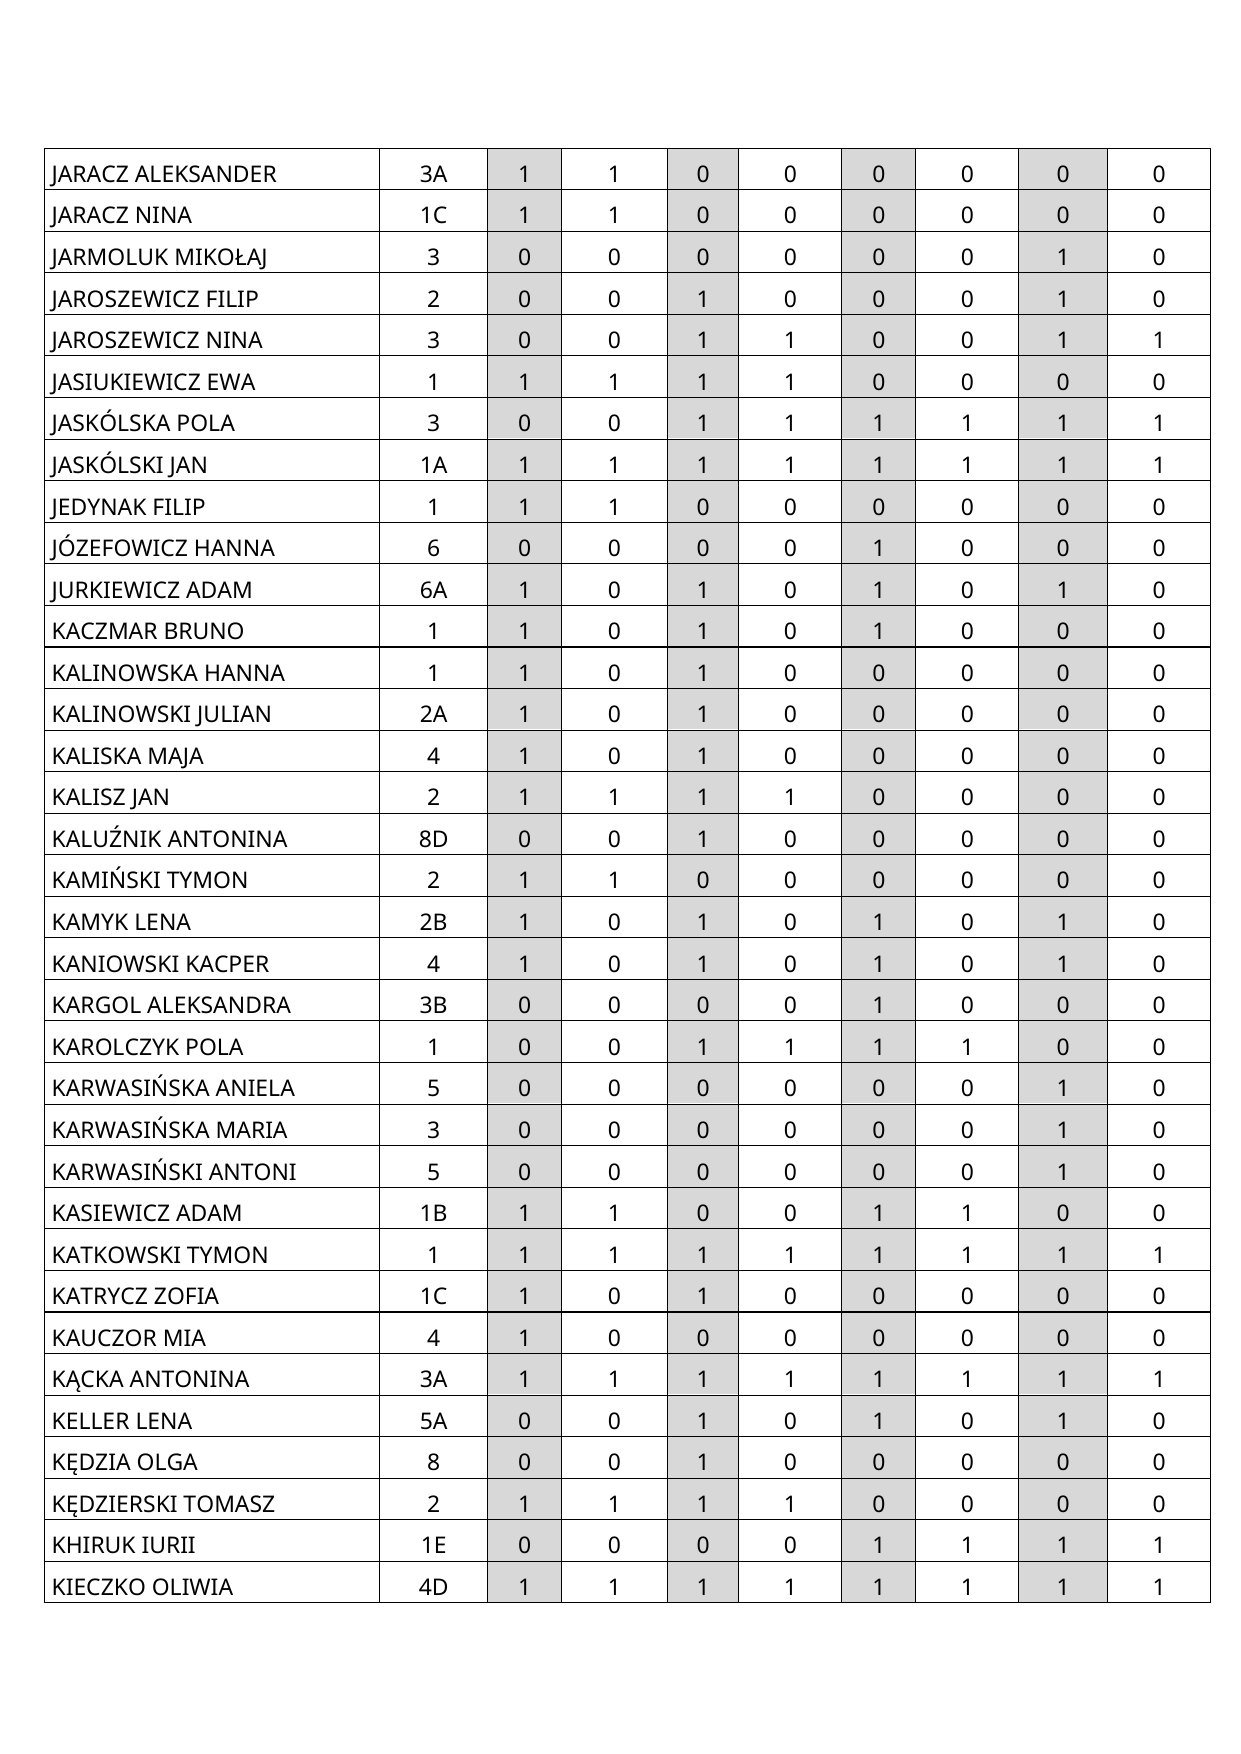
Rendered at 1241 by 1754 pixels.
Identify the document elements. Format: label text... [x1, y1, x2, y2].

table_cell 0 [739, 814, 841, 854]
table_cell 6 [380, 523, 487, 563]
table_cell 0 [842, 1105, 915, 1145]
table_cell KAMIŃSKI TYMON [45, 855, 379, 896]
table_cell 0 [842, 1063, 915, 1103]
table_cell KAROLCZYK POLA [45, 1021, 379, 1062]
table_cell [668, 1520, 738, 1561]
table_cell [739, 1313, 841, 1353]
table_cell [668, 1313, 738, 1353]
table_cell KARWASIŃSKI ANTONI [45, 1146, 379, 1187]
table_cell 0 [739, 1188, 841, 1228]
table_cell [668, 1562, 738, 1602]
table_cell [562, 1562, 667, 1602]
table_cell 1 [842, 1021, 915, 1062]
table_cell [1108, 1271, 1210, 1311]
table_cell 0 [488, 980, 561, 1020]
table_cell 0 [739, 897, 841, 937]
table_cell 0 [1019, 772, 1107, 813]
table_cell 0 [1108, 523, 1210, 563]
table_cell 1 [668, 1229, 738, 1270]
table_cell 0 [562, 1105, 667, 1145]
table_cell 1 [488, 356, 561, 397]
table_cell 0 [1019, 1021, 1107, 1062]
table_cell 0 [668, 1063, 738, 1103]
table_cell 0 [916, 648, 1018, 688]
table_cell 1 [488, 731, 561, 771]
table_cell 1 [380, 648, 487, 688]
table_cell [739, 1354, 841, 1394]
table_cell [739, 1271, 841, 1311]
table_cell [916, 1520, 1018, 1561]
table_cell 0 [842, 190, 915, 231]
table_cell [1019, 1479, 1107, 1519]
table_cell 0 [916, 689, 1018, 729]
table_cell 1 [842, 1229, 915, 1270]
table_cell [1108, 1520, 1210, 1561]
table_cell KARGOL ALEKSANDRA [45, 980, 379, 1020]
table_cell 0 [916, 315, 1018, 355]
table_cell 1 [842, 398, 915, 438]
table_cell 0 [842, 814, 915, 854]
table_cell 0 [1108, 731, 1210, 771]
table_cell 1 [488, 689, 561, 729]
table_cell JAROSZEWICZ NINA [45, 315, 379, 355]
table_cell 0 [842, 273, 915, 314]
table_cell 1 [1019, 232, 1107, 272]
table_cell 0 [488, 1063, 561, 1103]
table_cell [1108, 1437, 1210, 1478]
table_cell KARWASIŃSKA MARIA [45, 1105, 379, 1145]
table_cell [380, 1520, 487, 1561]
table_cell 0 [916, 1063, 1018, 1103]
table_cell 0 [562, 1146, 667, 1187]
table_cell 0 [916, 814, 1018, 854]
table_cell JASKÓLSKI JAN [45, 440, 379, 480]
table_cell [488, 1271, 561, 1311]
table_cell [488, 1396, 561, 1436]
table_cell 0 [739, 648, 841, 688]
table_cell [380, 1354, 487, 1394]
table_cell 0 [842, 232, 915, 272]
table_cell 0 [1108, 897, 1210, 937]
table_cell 4 [380, 731, 487, 771]
table_cell 0 [488, 398, 561, 438]
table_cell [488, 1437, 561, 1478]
table_cell 1 [562, 440, 667, 480]
table_cell 0 [739, 1146, 841, 1187]
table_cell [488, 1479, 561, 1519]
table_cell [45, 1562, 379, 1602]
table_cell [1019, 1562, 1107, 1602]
table_cell 1 [1108, 440, 1210, 480]
table_cell 1 [668, 315, 738, 355]
table_cell 1 [380, 481, 487, 522]
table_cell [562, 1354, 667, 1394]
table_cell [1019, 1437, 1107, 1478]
table_cell JEDYNAK FILIP [45, 481, 379, 522]
table_cell 1 [1019, 1146, 1107, 1187]
table_cell 0 [1108, 1146, 1210, 1187]
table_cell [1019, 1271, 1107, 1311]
table_cell 0 [842, 1146, 915, 1187]
table_cell 0 [916, 938, 1018, 979]
table_cell 0 [739, 481, 841, 522]
table_cell 0 [488, 1105, 561, 1145]
table_cell KASIEWICZ ADAM [45, 1188, 379, 1228]
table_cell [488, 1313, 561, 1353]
table_cell 0 [1108, 648, 1210, 688]
table_cell 1 [1019, 938, 1107, 979]
table_cell 1 [562, 149, 667, 189]
table_cell 3 [380, 398, 487, 438]
table_cell 1 [668, 356, 738, 397]
table_cell 2 [380, 855, 487, 896]
table_cell 2 [380, 772, 487, 813]
table_cell 0 [562, 273, 667, 314]
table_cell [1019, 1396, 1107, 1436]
table_cell 0 [1019, 855, 1107, 896]
table_cell 0 [1019, 1188, 1107, 1228]
table_cell 0 [739, 232, 841, 272]
table_cell 0 [668, 481, 738, 522]
table_cell 1 [842, 564, 915, 605]
table_cell 8D [380, 814, 487, 854]
table_cell 0 [668, 1146, 738, 1187]
table_cell 1 [842, 1188, 915, 1228]
table_cell 1 [842, 523, 915, 563]
table_cell 1 [739, 398, 841, 438]
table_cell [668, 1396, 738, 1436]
table_cell JARMOLUK MIKOŁAJ [45, 232, 379, 272]
table_cell 1 [739, 315, 841, 355]
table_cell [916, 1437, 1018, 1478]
table_cell 0 [916, 190, 1018, 231]
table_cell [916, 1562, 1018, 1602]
table_cell 1 [668, 398, 738, 438]
table_cell 0 [562, 814, 667, 854]
table_cell 0 [916, 1146, 1018, 1187]
table_cell 3 [380, 315, 487, 355]
table_cell 0 [562, 689, 667, 729]
table_cell 2A [380, 689, 487, 729]
table_cell 0 [916, 149, 1018, 189]
table_cell 1C [380, 190, 487, 231]
table_cell 1 [668, 689, 738, 729]
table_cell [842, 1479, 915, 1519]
table_cell 0 [562, 564, 667, 605]
table_cell 0 [739, 731, 841, 771]
table_cell 0 [739, 689, 841, 729]
table_cell 0 [562, 606, 667, 646]
table_cell 0 [1108, 772, 1210, 813]
table_cell 1 [562, 481, 667, 522]
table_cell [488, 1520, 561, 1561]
table_cell 1 [488, 648, 561, 688]
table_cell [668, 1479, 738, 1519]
table_cell 1 [842, 897, 915, 937]
table_cell 0 [562, 648, 667, 688]
table_cell 0 [916, 980, 1018, 1020]
table_cell 1 [1019, 897, 1107, 937]
table_cell 0 [1108, 938, 1210, 979]
table_cell 1 [1108, 398, 1210, 438]
table_cell 0 [1108, 814, 1210, 854]
table_cell 0 [1019, 980, 1107, 1020]
table_cell 6A [380, 564, 487, 605]
table_cell 0 [1019, 606, 1107, 646]
table_cell 1 [488, 1188, 561, 1228]
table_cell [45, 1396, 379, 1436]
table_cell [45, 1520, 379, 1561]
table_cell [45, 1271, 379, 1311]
table_cell 1 [488, 440, 561, 480]
table_cell 0 [488, 523, 561, 563]
table_cell 0 [1108, 481, 1210, 522]
table_cell 0 [916, 731, 1018, 771]
table_cell 0 [739, 606, 841, 646]
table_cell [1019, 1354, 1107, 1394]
table_cell 1 [488, 897, 561, 937]
table_cell 1 [916, 1188, 1018, 1228]
table_cell 1 [562, 1229, 667, 1270]
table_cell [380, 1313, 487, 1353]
table_cell 0 [1108, 980, 1210, 1020]
table_cell 1 [668, 648, 738, 688]
table_cell JARACZ NINA [45, 190, 379, 231]
table_cell 1 [1019, 1105, 1107, 1145]
table_cell 0 [842, 689, 915, 729]
table_cell JURKIEWICZ ADAM [45, 564, 379, 605]
table_cell 1 [1019, 398, 1107, 438]
table_cell 0 [1019, 523, 1107, 563]
table_cell 1 [1108, 315, 1210, 355]
table_cell 0 [916, 606, 1018, 646]
table_cell 0 [842, 481, 915, 522]
table_cell 1 [668, 772, 738, 813]
table_cell 1 [380, 1229, 487, 1270]
table_cell 1 [916, 1021, 1018, 1062]
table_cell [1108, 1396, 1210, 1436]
table_cell 0 [842, 315, 915, 355]
table_cell 1 [562, 356, 667, 397]
table_cell 0 [1019, 356, 1107, 397]
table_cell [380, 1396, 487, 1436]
table_cell 1 [842, 938, 915, 979]
table_cell 1 [842, 980, 915, 1020]
table_cell 4 [380, 938, 487, 979]
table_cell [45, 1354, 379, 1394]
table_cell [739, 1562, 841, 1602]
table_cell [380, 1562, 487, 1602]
table_cell JAROSZEWICZ FILIP [45, 273, 379, 314]
table_cell 0 [1108, 149, 1210, 189]
table_cell 0 [668, 855, 738, 896]
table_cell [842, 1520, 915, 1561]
table_cell 1 [739, 356, 841, 397]
table_cell 1 [562, 772, 667, 813]
table_cell 0 [916, 564, 1018, 605]
table_cell 0 [1108, 1105, 1210, 1145]
table_cell 0 [488, 232, 561, 272]
table_cell 0 [739, 149, 841, 189]
table_cell 0 [1108, 564, 1210, 605]
table_cell 0 [1108, 689, 1210, 729]
table_cell 0 [916, 232, 1018, 272]
table_cell 1 [668, 1021, 738, 1062]
table_cell 0 [668, 149, 738, 189]
table_cell KATKOWSKI TYMON [45, 1229, 379, 1270]
table_cell 1 [562, 190, 667, 231]
table_cell 1 [488, 1229, 561, 1270]
table_cell 1 [842, 606, 915, 646]
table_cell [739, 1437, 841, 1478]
table_cell 1 [562, 855, 667, 896]
table_cell 0 [916, 1105, 1018, 1145]
table_cell 1A [380, 440, 487, 480]
table_cell 0 [562, 315, 667, 355]
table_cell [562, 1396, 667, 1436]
table_cell JARACZ ALEKSANDER [45, 149, 379, 189]
table_cell 0 [562, 398, 667, 438]
table_cell 1 [668, 564, 738, 605]
table_cell 0 [739, 564, 841, 605]
table_cell 1 [380, 356, 487, 397]
table_cell JASIUKIEWICZ EWA [45, 356, 379, 397]
table_cell 1 [380, 606, 487, 646]
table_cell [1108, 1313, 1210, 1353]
table_cell 1 [1108, 1229, 1210, 1270]
table_cell 1 [916, 440, 1018, 480]
table_cell 1 [668, 897, 738, 937]
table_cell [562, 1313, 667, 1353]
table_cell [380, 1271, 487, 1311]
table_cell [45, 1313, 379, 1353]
table_cell KALINOWSKA HANNA [45, 648, 379, 688]
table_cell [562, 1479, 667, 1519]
table_cell 1 [739, 440, 841, 480]
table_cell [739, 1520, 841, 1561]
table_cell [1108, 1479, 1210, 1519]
table_cell 0 [842, 149, 915, 189]
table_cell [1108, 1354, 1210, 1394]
table_cell 1 [1019, 440, 1107, 480]
table_cell 0 [1108, 356, 1210, 397]
table_cell KAMYK LENA [45, 897, 379, 937]
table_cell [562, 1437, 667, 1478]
table_cell 0 [842, 772, 915, 813]
table_cell 0 [1019, 689, 1107, 729]
table_cell 0 [842, 648, 915, 688]
table_cell 0 [668, 523, 738, 563]
table_cell 0 [842, 731, 915, 771]
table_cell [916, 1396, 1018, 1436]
table_cell 1 [668, 606, 738, 646]
table_cell 0 [562, 1021, 667, 1062]
table_cell 0 [562, 731, 667, 771]
table_cell 1B [380, 1188, 487, 1228]
table_cell 1 [1019, 1063, 1107, 1103]
table_cell 1 [488, 149, 561, 189]
table_cell 0 [842, 855, 915, 896]
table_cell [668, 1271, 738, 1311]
table_cell 0 [668, 1188, 738, 1228]
table_cell 1 [488, 938, 561, 979]
table_cell 0 [739, 273, 841, 314]
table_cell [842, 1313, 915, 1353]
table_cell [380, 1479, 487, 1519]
table_cell 0 [1108, 855, 1210, 896]
table_cell 0 [739, 980, 841, 1020]
table_cell KARWASIŃSKA ANIELA [45, 1063, 379, 1103]
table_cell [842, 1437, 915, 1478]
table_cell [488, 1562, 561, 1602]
table_cell 0 [562, 980, 667, 1020]
table_cell 0 [1019, 481, 1107, 522]
table_cell JASKÓLSKA POLA [45, 398, 379, 438]
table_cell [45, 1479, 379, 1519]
table_cell KALISZ JAN [45, 772, 379, 813]
table_cell KACZMAR BRUNO [45, 606, 379, 646]
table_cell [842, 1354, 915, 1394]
table_cell 1 [380, 1021, 487, 1062]
table_cell 0 [916, 481, 1018, 522]
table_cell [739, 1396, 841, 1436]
table_cell 1 [739, 1229, 841, 1270]
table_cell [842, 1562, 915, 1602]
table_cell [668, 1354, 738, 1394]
table_cell 0 [1019, 149, 1107, 189]
table_cell 0 [562, 938, 667, 979]
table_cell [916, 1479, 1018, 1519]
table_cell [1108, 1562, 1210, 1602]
table_cell 0 [739, 523, 841, 563]
table_cell 0 [916, 273, 1018, 314]
table_cell 1 [488, 190, 561, 231]
table_cell 1 [739, 1021, 841, 1062]
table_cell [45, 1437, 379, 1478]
table_cell 0 [1019, 814, 1107, 854]
table_cell 0 [1019, 190, 1107, 231]
table_cell JÓZEFOWICZ HANNA [45, 523, 379, 563]
table_cell 0 [1108, 1063, 1210, 1103]
table_cell 1 [1019, 1229, 1107, 1270]
table_cell 3 [380, 1105, 487, 1145]
table_cell 0 [916, 523, 1018, 563]
table_cell 1 [488, 564, 561, 605]
table_cell 0 [562, 1063, 667, 1103]
table_cell 3 [380, 232, 487, 272]
table_cell 0 [668, 190, 738, 231]
table_cell 0 [739, 938, 841, 979]
table_cell 1 [488, 772, 561, 813]
table_cell 1 [1019, 273, 1107, 314]
table_cell 0 [562, 232, 667, 272]
table_cell 0 [562, 897, 667, 937]
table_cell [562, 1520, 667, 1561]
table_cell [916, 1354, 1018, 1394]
table_cell 0 [1019, 731, 1107, 771]
table_cell 1 [668, 938, 738, 979]
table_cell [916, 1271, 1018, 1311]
table_cell 1 [916, 1229, 1018, 1270]
table_cell 0 [488, 273, 561, 314]
table_cell 2B [380, 897, 487, 937]
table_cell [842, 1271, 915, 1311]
table_cell 1 [1019, 315, 1107, 355]
table_cell 0 [1108, 1021, 1210, 1062]
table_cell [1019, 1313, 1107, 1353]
table_cell 0 [739, 190, 841, 231]
table_cell 0 [1108, 190, 1210, 231]
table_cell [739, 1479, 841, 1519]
table_cell 1 [668, 731, 738, 771]
table_cell KALINOWSKI JULIAN [45, 689, 379, 729]
table_cell 1 [916, 398, 1018, 438]
table_cell 2 [380, 273, 487, 314]
table_cell 5 [380, 1063, 487, 1103]
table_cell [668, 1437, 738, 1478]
table_cell 1 [668, 814, 738, 854]
table_cell 1 [562, 1188, 667, 1228]
table_cell 5 [380, 1146, 487, 1187]
table_cell 0 [488, 814, 561, 854]
table_cell 0 [1108, 273, 1210, 314]
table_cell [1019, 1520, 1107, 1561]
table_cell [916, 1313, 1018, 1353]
table_cell 0 [739, 1063, 841, 1103]
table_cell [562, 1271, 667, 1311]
table_cell 0 [916, 897, 1018, 937]
table_cell 1 [668, 440, 738, 480]
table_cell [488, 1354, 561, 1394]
table_cell 1 [1019, 564, 1107, 605]
table_cell 0 [1108, 232, 1210, 272]
table_cell 3B [380, 980, 487, 1020]
table_cell 0 [739, 1105, 841, 1145]
table_cell 0 [1108, 606, 1210, 646]
table_cell KANIOWSKI KACPER [45, 938, 379, 979]
table_cell 1 [488, 481, 561, 522]
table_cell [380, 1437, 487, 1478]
table_cell 0 [842, 356, 915, 397]
table_cell 0 [1108, 1188, 1210, 1228]
table_cell 0 [668, 232, 738, 272]
table_cell 1 [488, 606, 561, 646]
table_cell 0 [488, 1021, 561, 1062]
table_cell KALUŹNIK ANTONINA [45, 814, 379, 854]
table_cell KALISKA MAJA [45, 731, 379, 771]
table_cell 0 [1019, 648, 1107, 688]
table_cell 0 [488, 315, 561, 355]
table_cell 1 [739, 772, 841, 813]
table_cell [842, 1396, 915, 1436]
table_cell 0 [668, 1105, 738, 1145]
table_cell 0 [916, 772, 1018, 813]
table_cell 0 [916, 855, 1018, 896]
table_cell 0 [916, 356, 1018, 397]
table_cell 3A [380, 149, 487, 189]
table_cell 1 [488, 855, 561, 896]
table_cell 0 [739, 855, 841, 896]
table_cell 1 [668, 273, 738, 314]
table_cell 0 [488, 1146, 561, 1187]
table_cell 0 [562, 523, 667, 563]
table_cell 0 [668, 980, 738, 1020]
table_cell 1 [842, 440, 915, 480]
